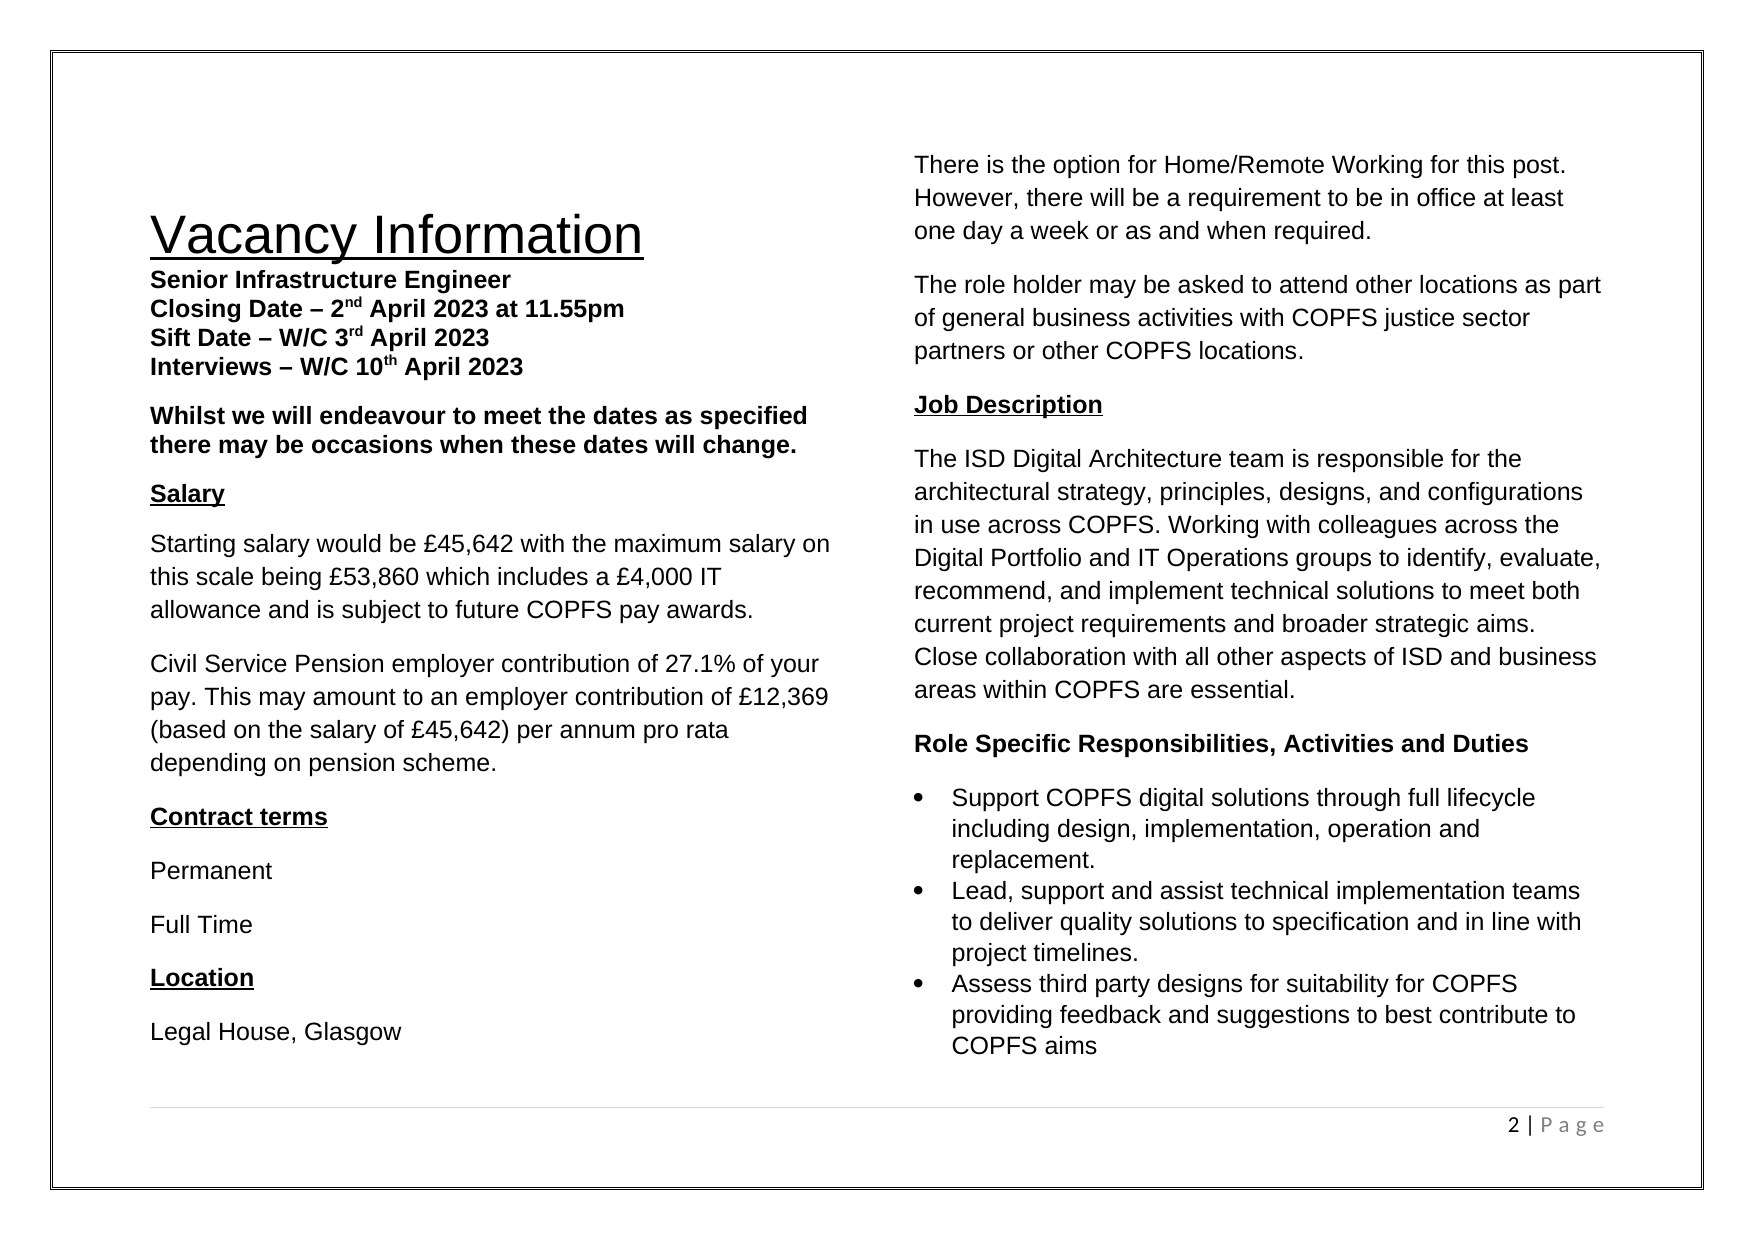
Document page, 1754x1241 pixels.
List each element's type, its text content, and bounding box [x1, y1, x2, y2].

text Location [150, 963, 840, 992]
list Support COPFS digital solutions through full lifecycle including design, implementation, operation and replacement. [914, 782, 1604, 873]
text Whilst we will endeavour to meet the dates as specified there may be occasions when these dates will change. [150, 401, 840, 459]
text Starting salary would be £45,642 with the maximum salary on this scale being £53,860 which includes a £4,000 IT allowance and is subject to future COPFS pay awards. [150, 529, 840, 624]
text Role Specific Responsibilities, Activities and Duties [914, 729, 1604, 757]
text Full Time [150, 909, 840, 938]
text Senior Infrastructure Engineer Closing Date – 2nd April 2023 at 11.55pm Sift Date – W/C 3rd April 2023 Interviews – W/C 10th April 2023 [150, 265, 840, 380]
text Civil Service Pension employer contribution of 27.1% of your pay. This may amount to an employer contribution of £12,369 (based on the salary of £45,642) per annum pro rata depending on pension scheme. [150, 649, 840, 777]
subtitle Vacancy Information [150, 203, 840, 265]
list Lead, support and assist technical implementation teams to deliver quality solutions to specification and in line with project timelines. [914, 876, 1604, 967]
text Salary [150, 479, 840, 508]
text Job Description [914, 390, 1604, 418]
text The ISD Digital Architecture team is responsible for the architectural strategy, principles, designs, and configurations in use across COPFS. Working with colleagues across the Digital Portfolio and IT Operations groups to identify, evaluate, recommend, and implement technical solutions to meet both current project requirements and broader strategic aims. Close collaboration with all other aspects of ISD and business areas within COPFS are essential. [914, 444, 1604, 703]
text Legal House, Glasgow [150, 1017, 840, 1046]
text The role holder may be asked to attend other locations as part of general business activities with COPFS justice sector partners or other COPFS locations. [914, 270, 1604, 365]
list Assess third party designs for suitability for COPFS providing feedback and suggestions to best contribute to COPFS aims [914, 969, 1604, 1060]
text Contract terms [150, 802, 840, 831]
text There is the option for Home/Remote Working for this post. However, there will be a requirement to be in office at least one day a week or as and when required. [914, 150, 1604, 245]
text Permanent [150, 856, 840, 884]
